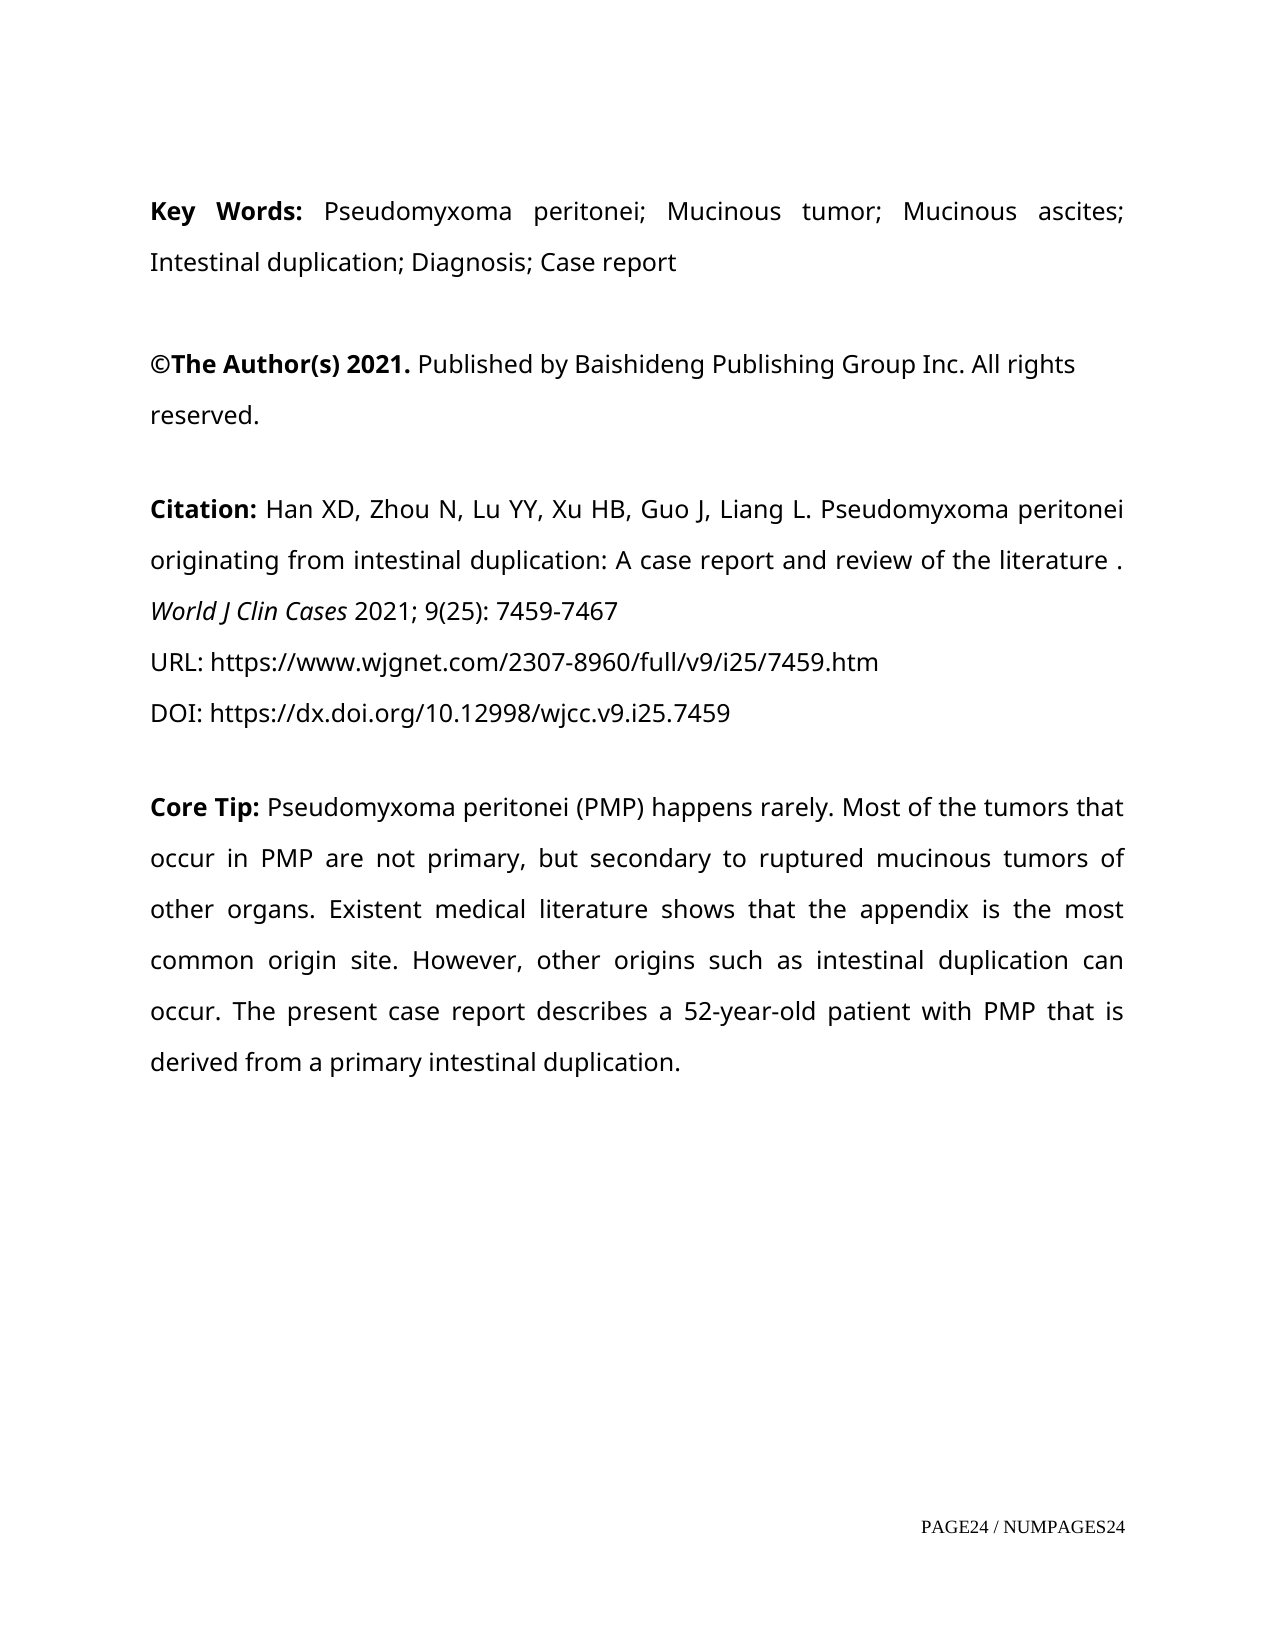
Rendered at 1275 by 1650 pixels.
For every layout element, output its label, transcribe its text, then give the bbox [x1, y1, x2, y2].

text DOI: https://dx.doi.org/10.12998/wjcc.v9.i25.7459 [150, 696, 1125, 730]
text ©The Author(s) 2021. Published by Baishideng Publishing Group Inc. All rights reserved. [150, 346, 1125, 431]
text Key Words: Pseudomyxoma peritonei; Mucinous tumor; Mucinous ascites; Intestinal duplication; Diagnosis; Case report [150, 193, 1125, 278]
text URL: https://www.wjgnet.com/2307-8960/full/v9/i25/7459.htm [150, 644, 1125, 679]
text Core Tip: Pseudomyxoma peritonei (PMP) happens rarely. Most of the tumors that occur in PMP are not primary, but secondary to ruptured mucinous tumors of other organs. Existent medical literature shows that the appendix is the most common origin site. However, other origins such as intestinal duplication can occur. The present case report describes a 52-year-old patient with PMP that is derived from a primary intestinal duplication. [150, 790, 1125, 1079]
text Citation: Han XD, Zhou N, Lu YY, Xu HB, Guo J, Liang L. Pseudomyxoma peritonei originating from intestinal duplication: A case report and review of the literature . World J Clin Cases 2021; 9(25): 7459-7467 [150, 491, 1125, 628]
